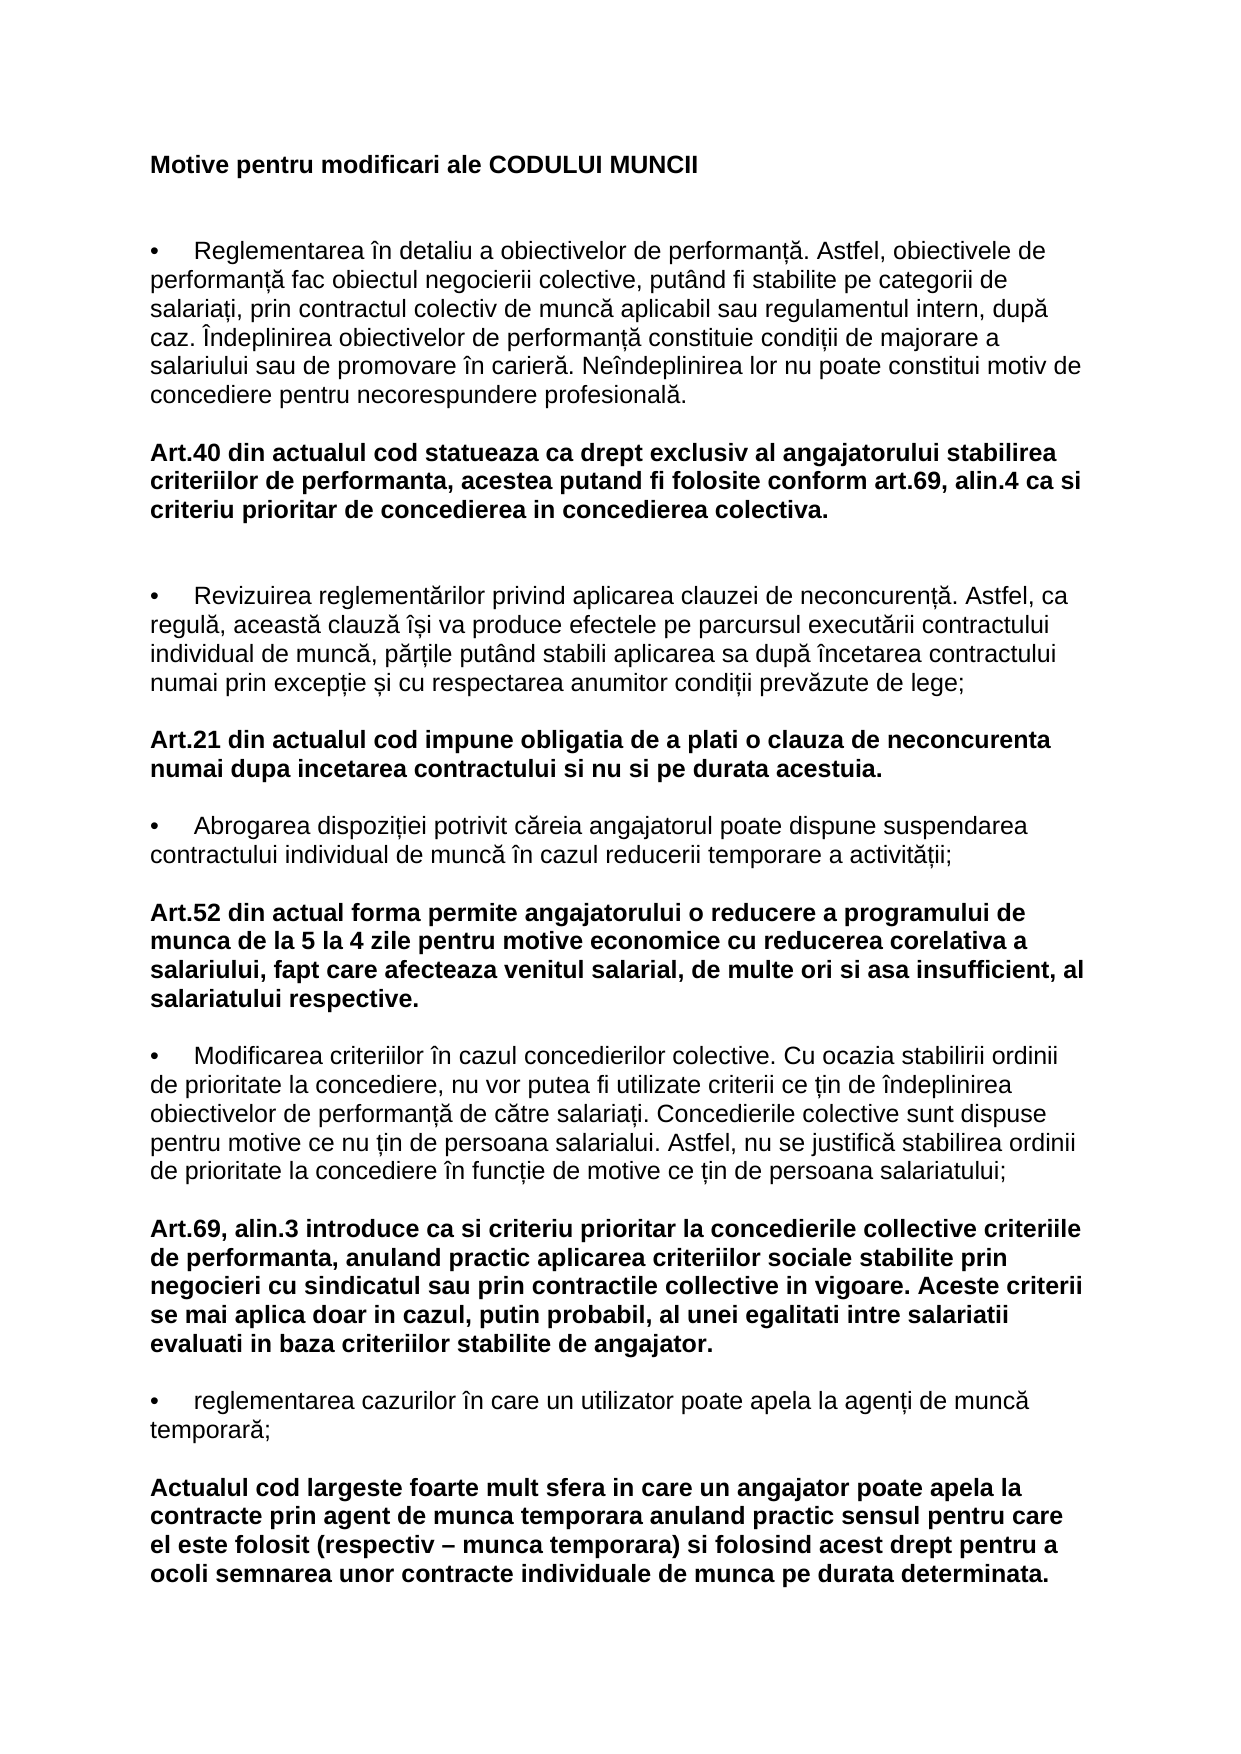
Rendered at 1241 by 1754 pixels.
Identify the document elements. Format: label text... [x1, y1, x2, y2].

text • Revizuirea reglementărilor privind aplicarea clauzei de neconcurență. Astfel, ca regulă, această clauză își va produce efectele pe parcursul executării contractului individual de muncă, părțile putând stabili aplicarea sa după încetarea contractului numai prin excepție și cu respectarea anumitor condiții prevăzute de lege; [150, 581, 1090, 696]
text Art.69, alin.3 introduce ca si criteriu prioritar la concedierile collective criteriile de performanta, anuland practic aplicarea criteriilor sociale stabilite prin negocieri cu sindicatul sau prin contractile collective in vigoare. Aceste criterii se mai aplica doar in cazul, putin probabil, al unei egalitati intre salariatii evaluati in baza criteriilor stabilite de angajator. [150, 1214, 1090, 1357]
text • Reglementarea în detaliu a obiectivelor de performanță. Astfel, obiectivele de performanță fac obiectul negocierii colective, putând fi stabilite pe categorii de salariați, prin contractul colectiv de muncă aplicabil sau regulamentul intern, după caz. Îndeplinirea obiectivelor de performanță constituie condiții de majorare a salariului sau de promovare în carieră. Neîndeplinirea lor nu poate constitui motiv de concediere pentru necorespundere profesională. [150, 236, 1090, 409]
text • Abrogarea dispoziției potrivit căreia angajatorul poate dispune suspendarea contractului individual de muncă în cazul reducerii temporare a activității; [150, 811, 1090, 869]
text Art.52 din actual forma permite angajatorului o reducere a programului de munca de la 5 la 4 zile pentru motive economice cu reducerea corelativa a salariului, fapt care afecteaza venitul salarial, de multe ori si asa insufficient, al salariatului respective. [150, 897, 1090, 1012]
text Actualul cod largeste foarte mult sfera in care un angajator poate apela la contracte prin agent de munca temporara anuland practic sensul pentru care el este folosit (respectiv – munca temporara) si folosind acest drept pentru a ocoli semnarea unor contracte individuale de munca pe durata determinata. [150, 1472, 1090, 1587]
text Motive pentru modificari ale CODULUI MUNCII [150, 150, 1090, 179]
text • Modificarea criteriilor în cazul concedierilor colective. Cu ocazia stabilirii ordinii de prioritate la concediere, nu vor putea fi utilizate criterii ce țin de îndeplinirea obiectivelor de performanță de către salariați. Concedierile colective sunt dispuse pentru motive ce nu țin de persoana salarialui. Astfel, nu se justifică stabilirea ordinii de prioritate la concediere în funcție de motive ce țin de persoana salariatului; [150, 1041, 1090, 1185]
text Art.21 din actualul cod impune obligatia de a plati o clauza de neconcurenta numai dupa incetarea contractului si nu si pe durata acestuia. [150, 725, 1090, 782]
text • reglementarea cazurilor în care un utilizator poate apela la agenți de muncă temporară; [150, 1386, 1090, 1444]
text Art.40 din actualul cod statueaza ca drept exclusiv al angajatorului stabilirea criteriilor de performanta, acestea putand fi folosite conform art.69, alin.4 ca si criteriu prioritar de concedierea in concedierea colectiva. [150, 437, 1090, 524]
